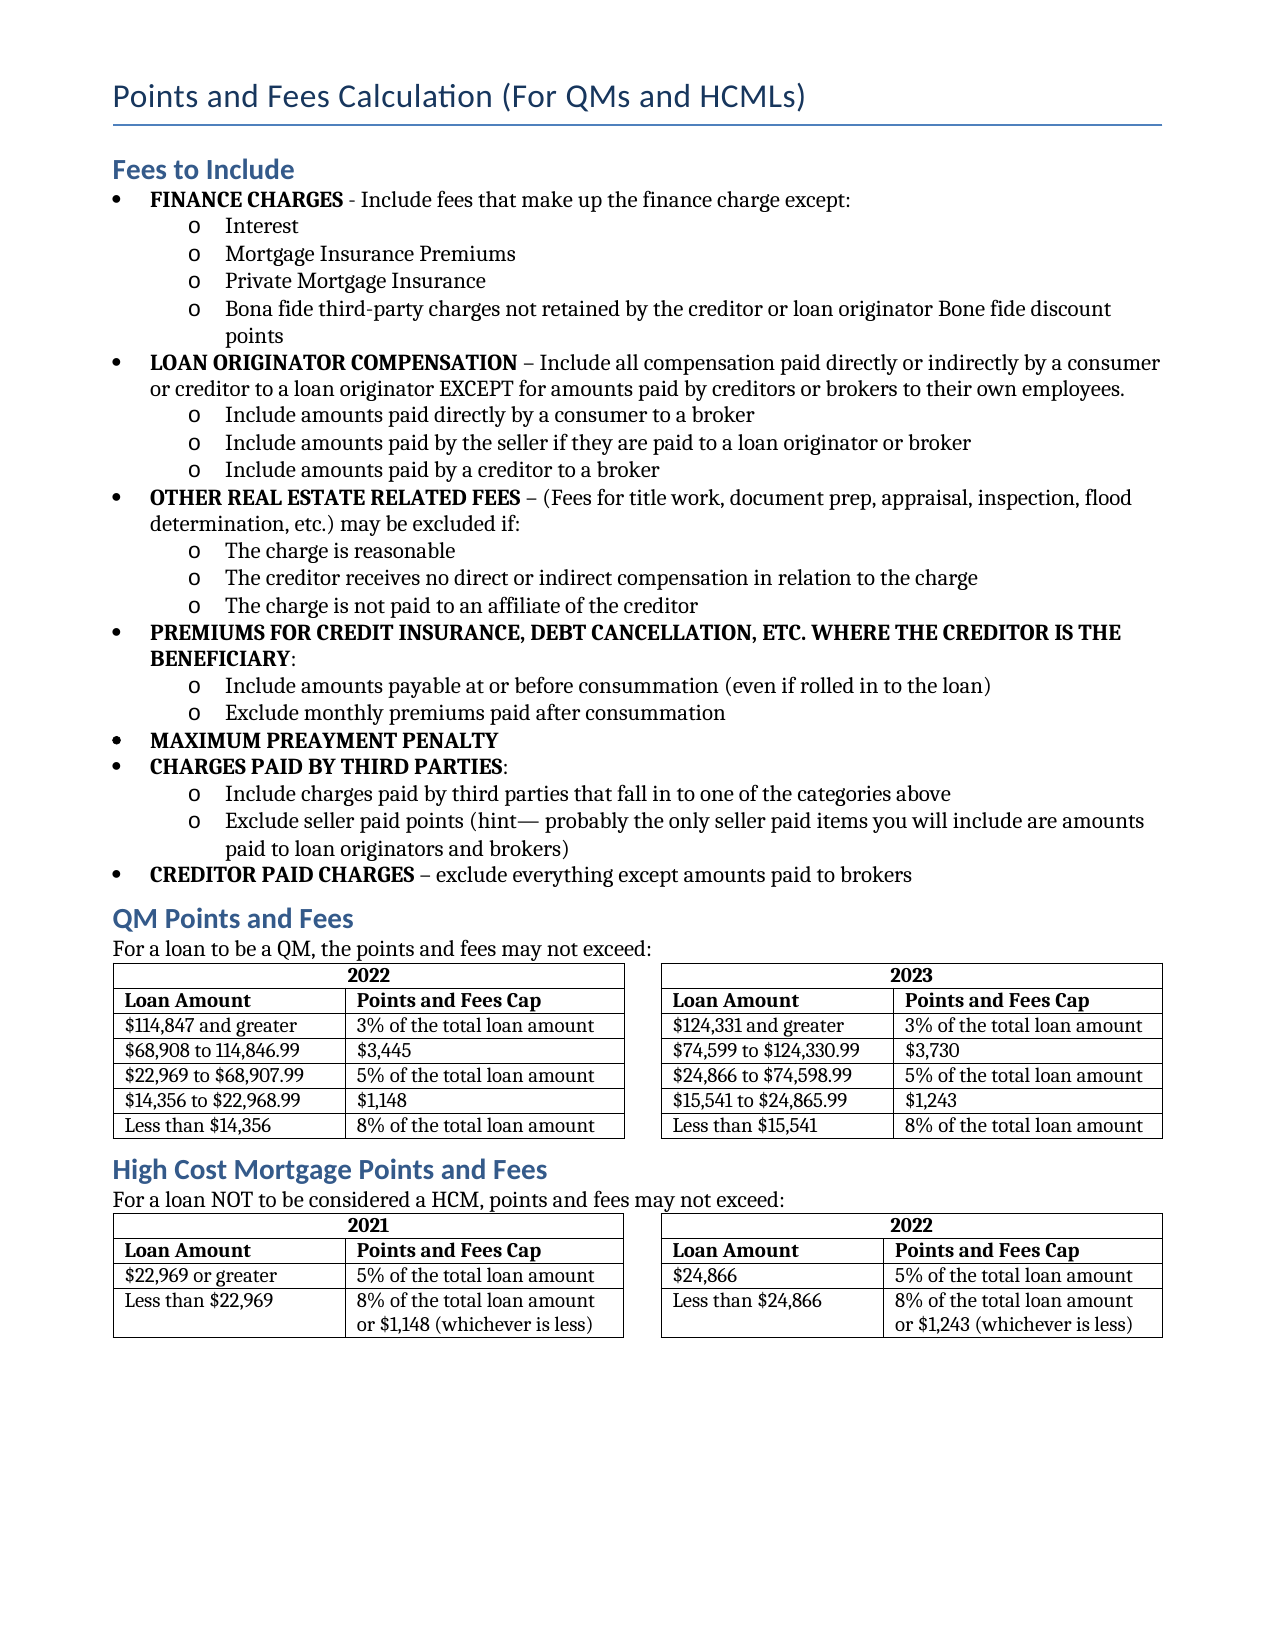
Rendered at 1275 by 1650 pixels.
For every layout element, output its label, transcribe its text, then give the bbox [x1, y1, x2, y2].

table_cell [624, 1263, 661, 1288]
list Include amounts paid directly by a consumer to a broker [187, 402, 1162, 430]
table_header [624, 1213, 661, 1238]
list LOAN ORIGINATOR COMPENSATION – Include all compensation paid directly or indirectly by a consumer or creditor to a loan originator EXCEPT for amounts paid by creditors or brokers to their own employees. [112, 349, 1162, 402]
list PREMIUMS FOR CREDIT INSURANCE, DEBT CANCELLATION, ETC. WHERE THE CREDITOR IS THE BENEFICIARY: [112, 620, 1162, 673]
table_cell 5% of the total loan amount [884, 1264, 1162, 1288]
table_cell 5% of the total loan amount [346, 1064, 624, 1087]
list Mortgage Insurance Premiums [187, 241, 1162, 268]
table_cell 8% of the total loan amount or $1,243 (whichever is less) [884, 1289, 1162, 1337]
list FINANCE CHARGES - Include fees that make up the finance charge except: [112, 187, 1162, 213]
table_cell [625, 1063, 661, 1087]
table_cell $68,908 to 114,846.99 [114, 1039, 345, 1062]
list Include amounts paid by the seller if they are paid to a loan originator or broker [187, 430, 1162, 457]
table_cell $114,847 and greater [114, 1014, 345, 1037]
table_cell 3% of the total loan amount [346, 1014, 624, 1037]
table_cell Loan Amount [662, 1239, 883, 1263]
table_cell $74,599 to $124,330.99 [662, 1039, 893, 1062]
table_cell [625, 1113, 661, 1137]
table_cell [625, 1088, 661, 1112]
list Interest [187, 213, 1162, 241]
table_cell $1,243 [894, 1089, 1162, 1112]
list CREDITOR PAID CHARGES – exclude everything except amounts paid to brokers [112, 862, 1162, 888]
list The creditor receives no direct or indirect compensation in relation to the charge [187, 565, 1162, 592]
table_cell 5% of the total loan amount [894, 1064, 1162, 1087]
list MAXIMUM PREAYMENT PENALTY [112, 728, 1162, 754]
table_cell Less than $14,356 [114, 1114, 345, 1137]
list CHARGES PAID BY THIRD PARTIES: [112, 754, 1162, 780]
table_header 2021 [114, 1214, 623, 1238]
table_cell [624, 1288, 661, 1337]
list Include amounts paid by a creditor to a broker [187, 457, 1162, 485]
subtitle Fees to Include [112, 151, 1162, 187]
table_cell Less than $15,541 [662, 1114, 893, 1137]
table_cell [625, 1013, 661, 1037]
list Exclude seller paid points (hint— probably the only seller paid items you will include are amounts paid to loan originators and brokers) [187, 808, 1162, 862]
table_cell $3,445 [346, 1039, 624, 1062]
table_cell Points and Fees Cap [894, 989, 1162, 1012]
table_cell $22,969 or greater [114, 1264, 345, 1288]
table_cell $22,969 to $68,907.99 [114, 1064, 345, 1087]
table_cell Loan Amount [662, 989, 893, 1012]
subtitle QM Points and Fees [112, 901, 1162, 936]
table_header 2023 [662, 964, 1162, 987]
list Bona fide third-party charges not retained by the creditor or loan originator Bone fide discount points [187, 296, 1162, 349]
list Exclude monthly premiums paid after consummation [187, 700, 1162, 728]
list The charge is reasonable [187, 537, 1162, 565]
table_header [625, 963, 661, 987]
table_cell 8% of the total loan amount [346, 1114, 624, 1137]
list Private Mortgage Insurance [187, 268, 1162, 296]
subtitle High Cost Mortgage Points and Fees [112, 1151, 1162, 1187]
table_cell Points and Fees Cap [346, 1239, 623, 1263]
table_cell Points and Fees Cap [884, 1239, 1162, 1263]
text For a loan to be a QM, the points and fees may not exceed: [112, 936, 1162, 962]
table_header 2022 [114, 964, 624, 987]
table_cell [624, 1238, 661, 1263]
table_cell [625, 1038, 661, 1062]
table_cell $24,866 to $74,598.99 [662, 1064, 893, 1087]
table_cell $15,541 to $24,865.99 [662, 1089, 893, 1112]
table_cell Loan Amount [114, 1239, 345, 1263]
table_cell 8% of the total loan amount [894, 1114, 1162, 1137]
table_header 2022 [662, 1214, 1162, 1238]
list OTHER REAL ESTATE RELATED FEES – (Fees for title work, document prep, appraisal, inspection, flood determination, etc.) may be excluded if: [112, 485, 1162, 537]
table_cell 5% of the total loan amount [346, 1264, 623, 1288]
table_cell [625, 988, 661, 1012]
table_cell Points and Fees Cap [346, 989, 624, 1012]
table_cell 3% of the total loan amount [894, 1014, 1162, 1037]
text For a loan NOT to be considered a HCM, points and fees may not exceed: [112, 1187, 1162, 1213]
list Include amounts payable at or before consummation (even if rolled in to the loan) [187, 673, 1162, 700]
table_cell Less than $22,969 [114, 1289, 345, 1337]
list The charge is not paid to an affiliate of the creditor [187, 592, 1162, 620]
table_cell $14,356 to $22,968.99 [114, 1089, 345, 1112]
table_cell $3,730 [894, 1039, 1162, 1062]
table_cell Loan Amount [114, 989, 345, 1012]
table_cell $1,148 [346, 1089, 624, 1112]
table_cell $24,866 [662, 1264, 883, 1288]
table_cell $124,331 and greater [662, 1014, 893, 1037]
table_cell Less than $24,866 [662, 1289, 883, 1337]
list Include charges paid by third parties that fall in to one of the categories above [187, 780, 1162, 808]
table_cell 8% of the total loan amount or $1,148 (whichever is less) [346, 1289, 623, 1337]
